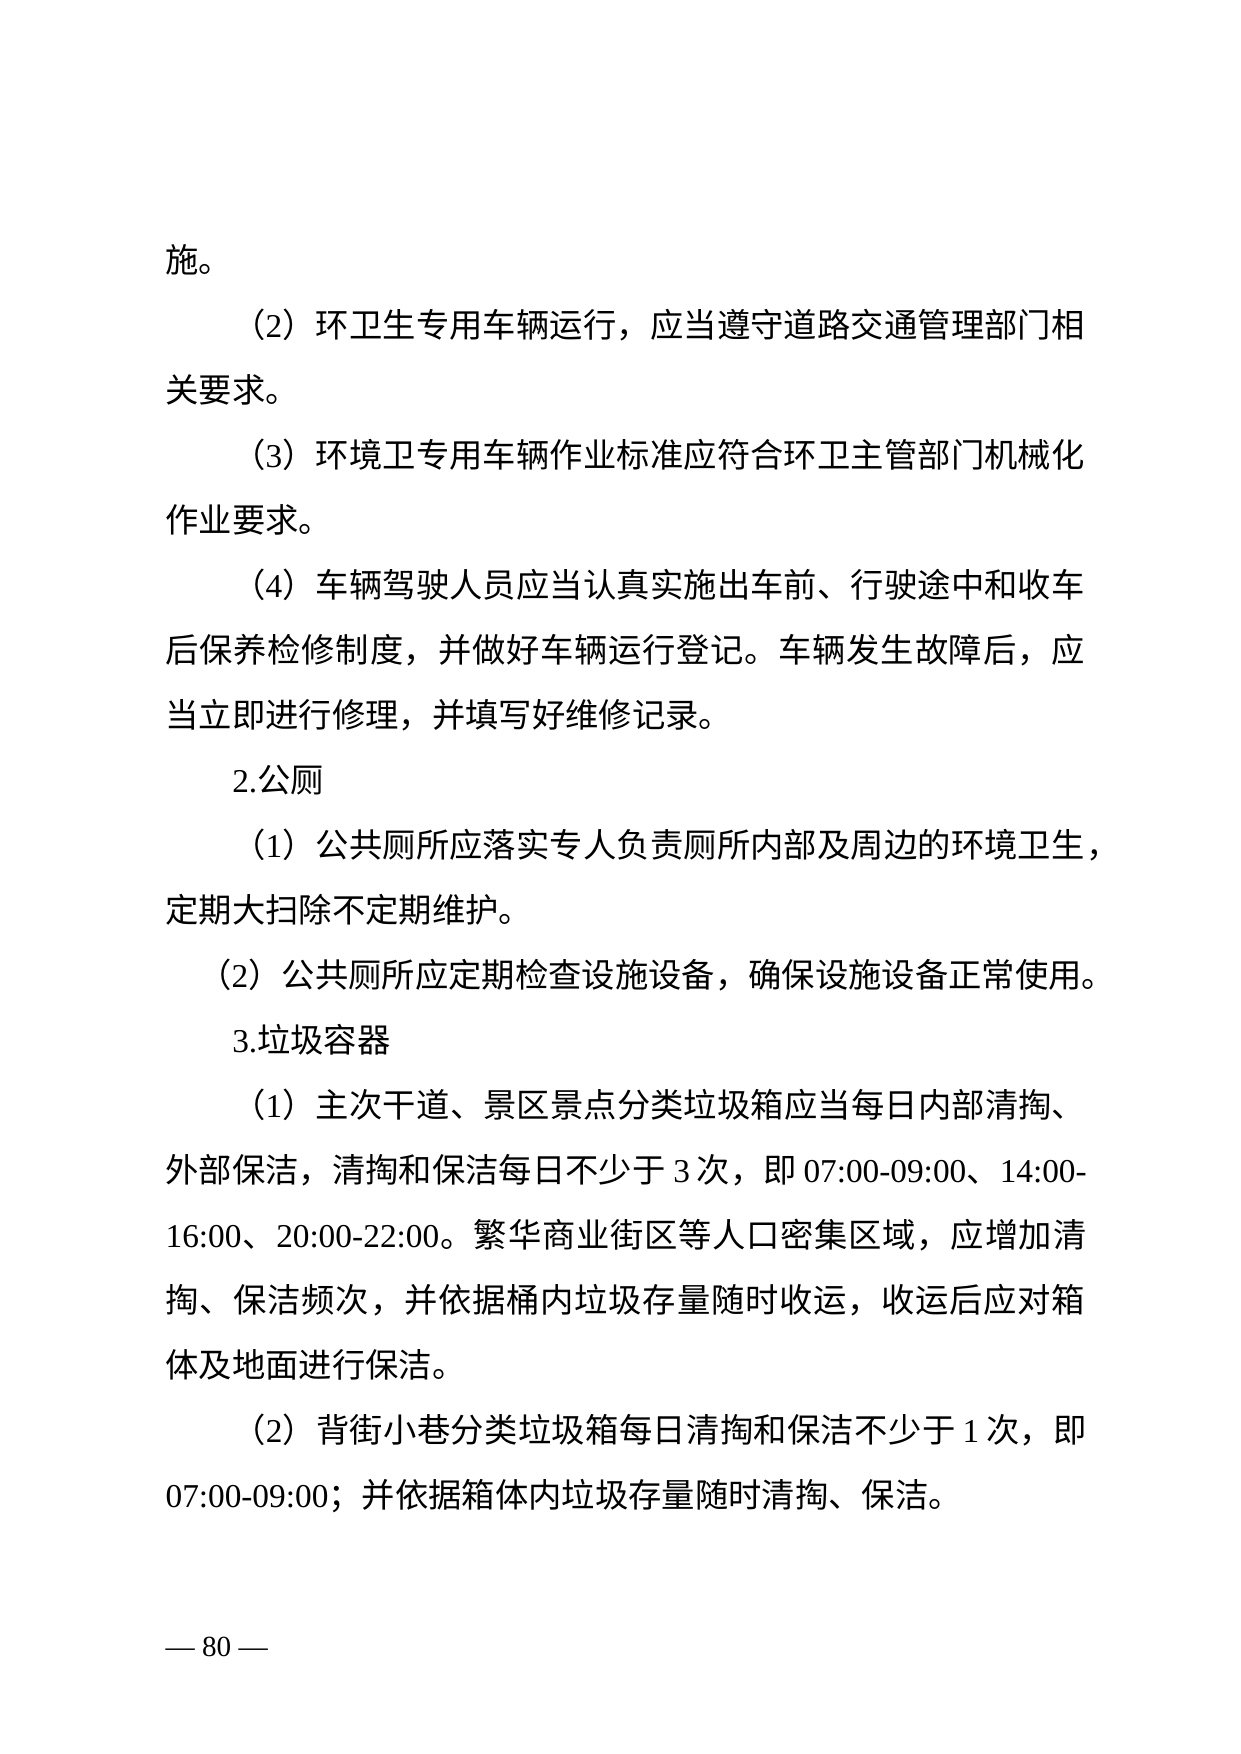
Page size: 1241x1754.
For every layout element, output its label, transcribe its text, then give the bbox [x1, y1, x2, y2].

text 3.垃圾容器 [165, 1006, 1087, 1071]
text （4）车辆驾驶人员应当认真实施出车前、行驶途中和收车后保养检修制度，并做好车辆运行登记。车辆发生故障后，应当立即进行修理，并填写好维修记录。 [165, 551, 1087, 746]
text （1）主次干道、景区景点分类垃圾箱应当每日内部清掏、外部保洁，清掏和保洁每日不少于3次，即07:00-09:00、14:00-16:00、20:00-22:00。繁华商业街区等人口密集区域，应增加清掏、保洁频次，并依据桶内垃圾存量随时收运，收运后应对箱体及地面进行保洁。 [165, 1071, 1087, 1396]
text （3）环境卫专用车辆作业标准应符合环卫主管部门机械化作业要求。 [165, 421, 1087, 551]
text （1）公共厕所应落实专人负责厕所内部及周边的环境卫生，定期大扫除不定期维护。 [165, 811, 1087, 941]
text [165, 226, 1087, 291]
text （2）环卫生专用车辆运行，应当遵守道路交通管理部门相关要求。 [165, 291, 1087, 421]
text 2.公厕 [165, 746, 1087, 811]
text （2）背街小巷分类垃圾箱每日清掏和保洁不少于1次，即07:00-09:00；并依据箱体内垃圾存量随时清掏、保洁。 [165, 1396, 1087, 1526]
text （2）公共厕所应定期检查设施设备，确保设施设备正常使用。 [165, 941, 1087, 1006]
